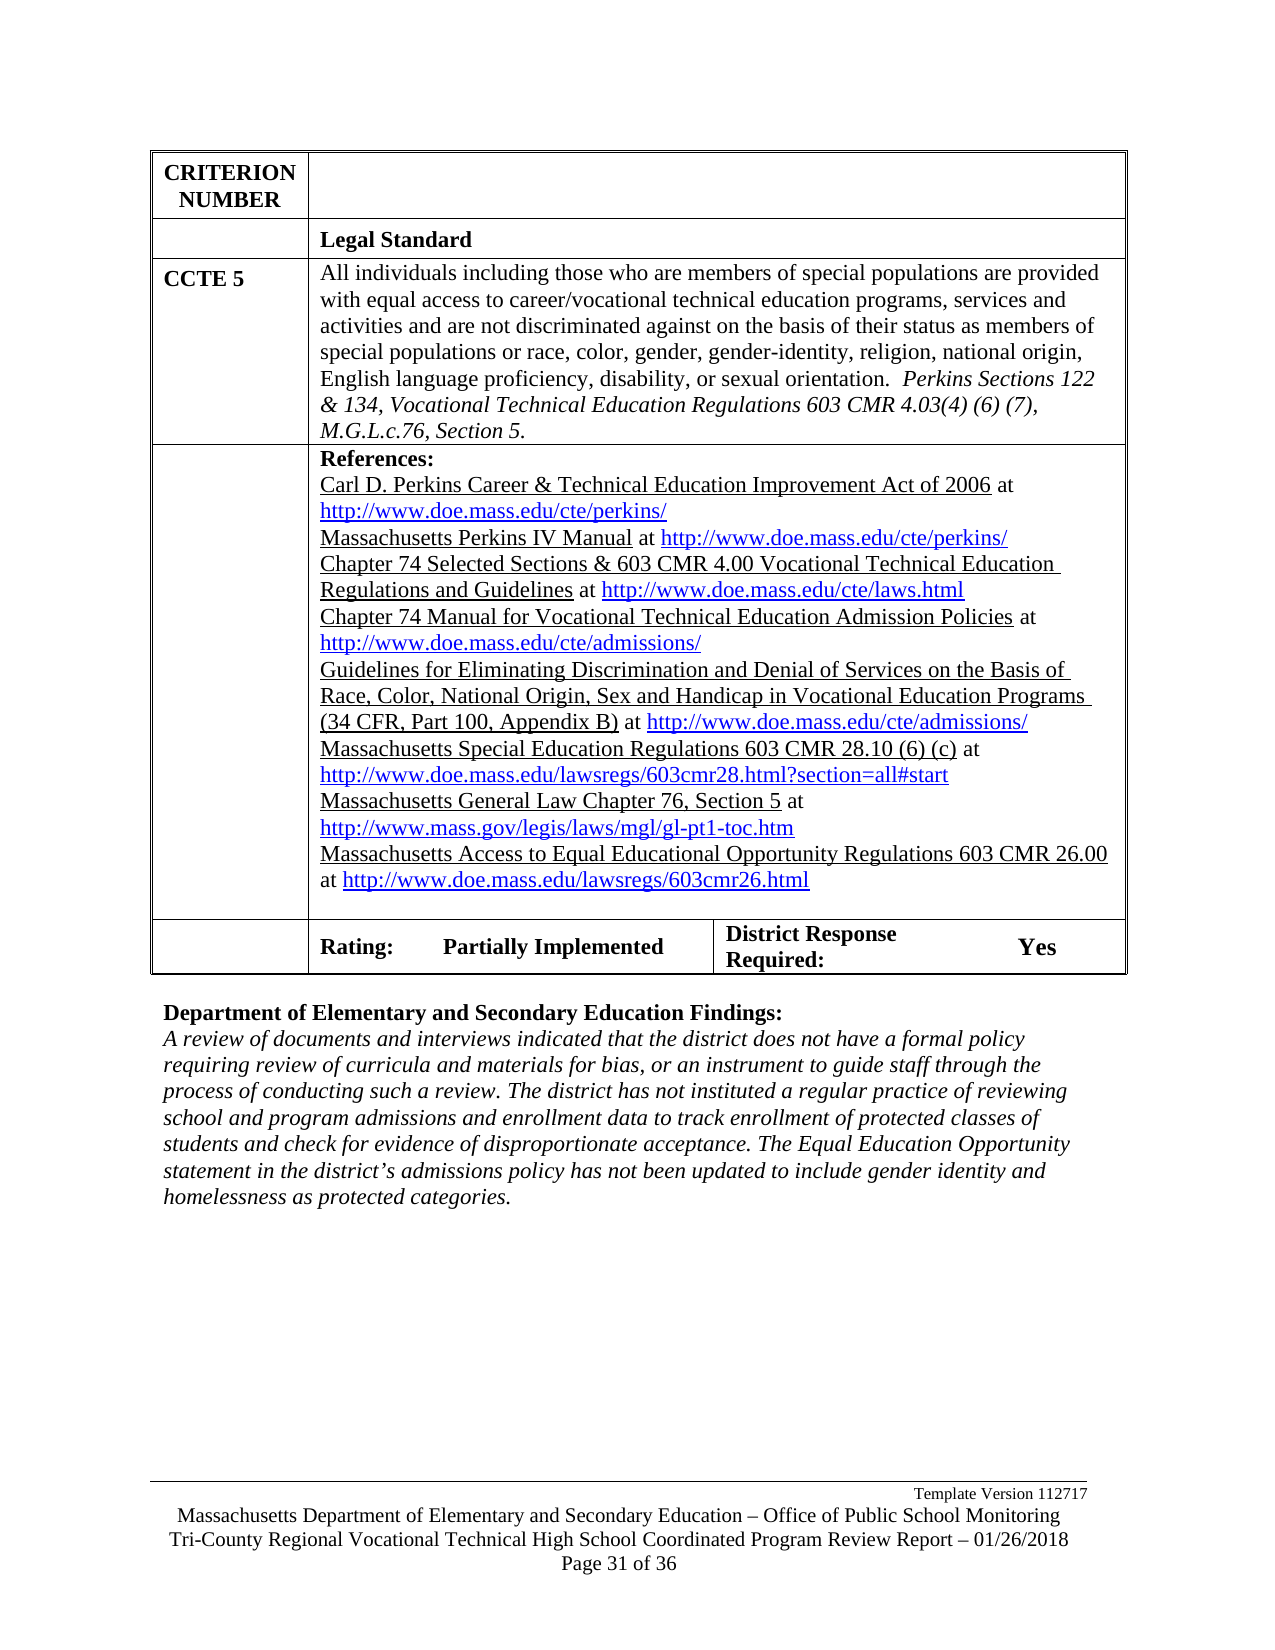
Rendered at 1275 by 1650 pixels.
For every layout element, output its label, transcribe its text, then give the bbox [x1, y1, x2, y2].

table_cell A review of documents and interviews indicated that the district does not have a formal policy requiring review of curricula and materials for bias, or an instrument to guide staff through the process of conducting such a review. The district has not instituted a regular practice of reviewing school and program admissions and enrollment data to track enrollment of protected classes of students and check for evidence of disproportionate acceptance. The Equal Education Opportunity statement in the district’s admissions policy has not been updated to include gender identity and homelessness as protected categories. [152, 1025, 1127, 1209]
table_cell Yes [1006, 920, 1125, 973]
table_cell CCTE 5 [153, 259, 308, 444]
table_cell District Response Required: [714, 920, 1006, 973]
table_cell Legal Standard [309, 219, 1125, 258]
table_header CRITERION NUMBER [153, 153, 308, 218]
table_cell [153, 920, 308, 973]
table_cell Partially Implemented [431, 920, 713, 973]
table_cell [153, 219, 308, 258]
table_cell [153, 445, 308, 919]
table_cell All individuals including those who are members of special populations are provided with equal access to career/vocational technical education programs, services and activities and are not discriminated against on the basis of their status as members of special populations or race, color, gender, gender-identity, religion, national origin, English language proficiency, disability, or sexual orientation. Perkins Sections 122 & 134, Vocational Technical Education Regulations 603 CMR 4.03(4) (6) (7), M.G.L.c.76, Section 5. [309, 259, 1125, 444]
table_cell Rating: [309, 920, 431, 973]
table_cell References: Carl D. Perkins Career & Technical Education Improvement Act of 2006 at http://www.doe.mass.edu/cte/perkins/ Massachusetts Perkins IV Manual at http://www.doe.mass.edu/cte/perkins/ Chapter 74 Selected Sections & 603 CMR 4.00 Vocational Technical Education Regulations and Guidelines at http://www.doe.mass.edu/cte/laws.html Chapter 74 Manual for Vocational Technical Education Admission Policies at http://www.doe.mass.edu/cte/admissions/ Guidelines for Eliminating Discrimination and Denial of Services on the Basis of Race, Color, National Origin, Sex and Handicap in Vocational Education Programs (34 CFR, Part 100, Appendix B) at http://www.doe.mass.edu/cte/admissions/ Massachusetts Special Education Regulations 603 CMR 28.10 (6) (c) at http://www.doe.mass.edu/lawsregs/603cmr28.html?section=all#start Massachusetts General Law Chapter 76, Section 5 at http://www.mass.gov/legis/laws/mgl/gl-pt1-toc.htm Massachusetts Access to Equal Educational Opportunity Regulations 603 CMR 26.00 at http://www.doe.mass.edu/lawsregs/603cmr26.html [309, 445, 1125, 919]
table_header [309, 153, 1125, 218]
table_header Department of Elementary and Secondary Education Findings: [152, 999, 1127, 1025]
